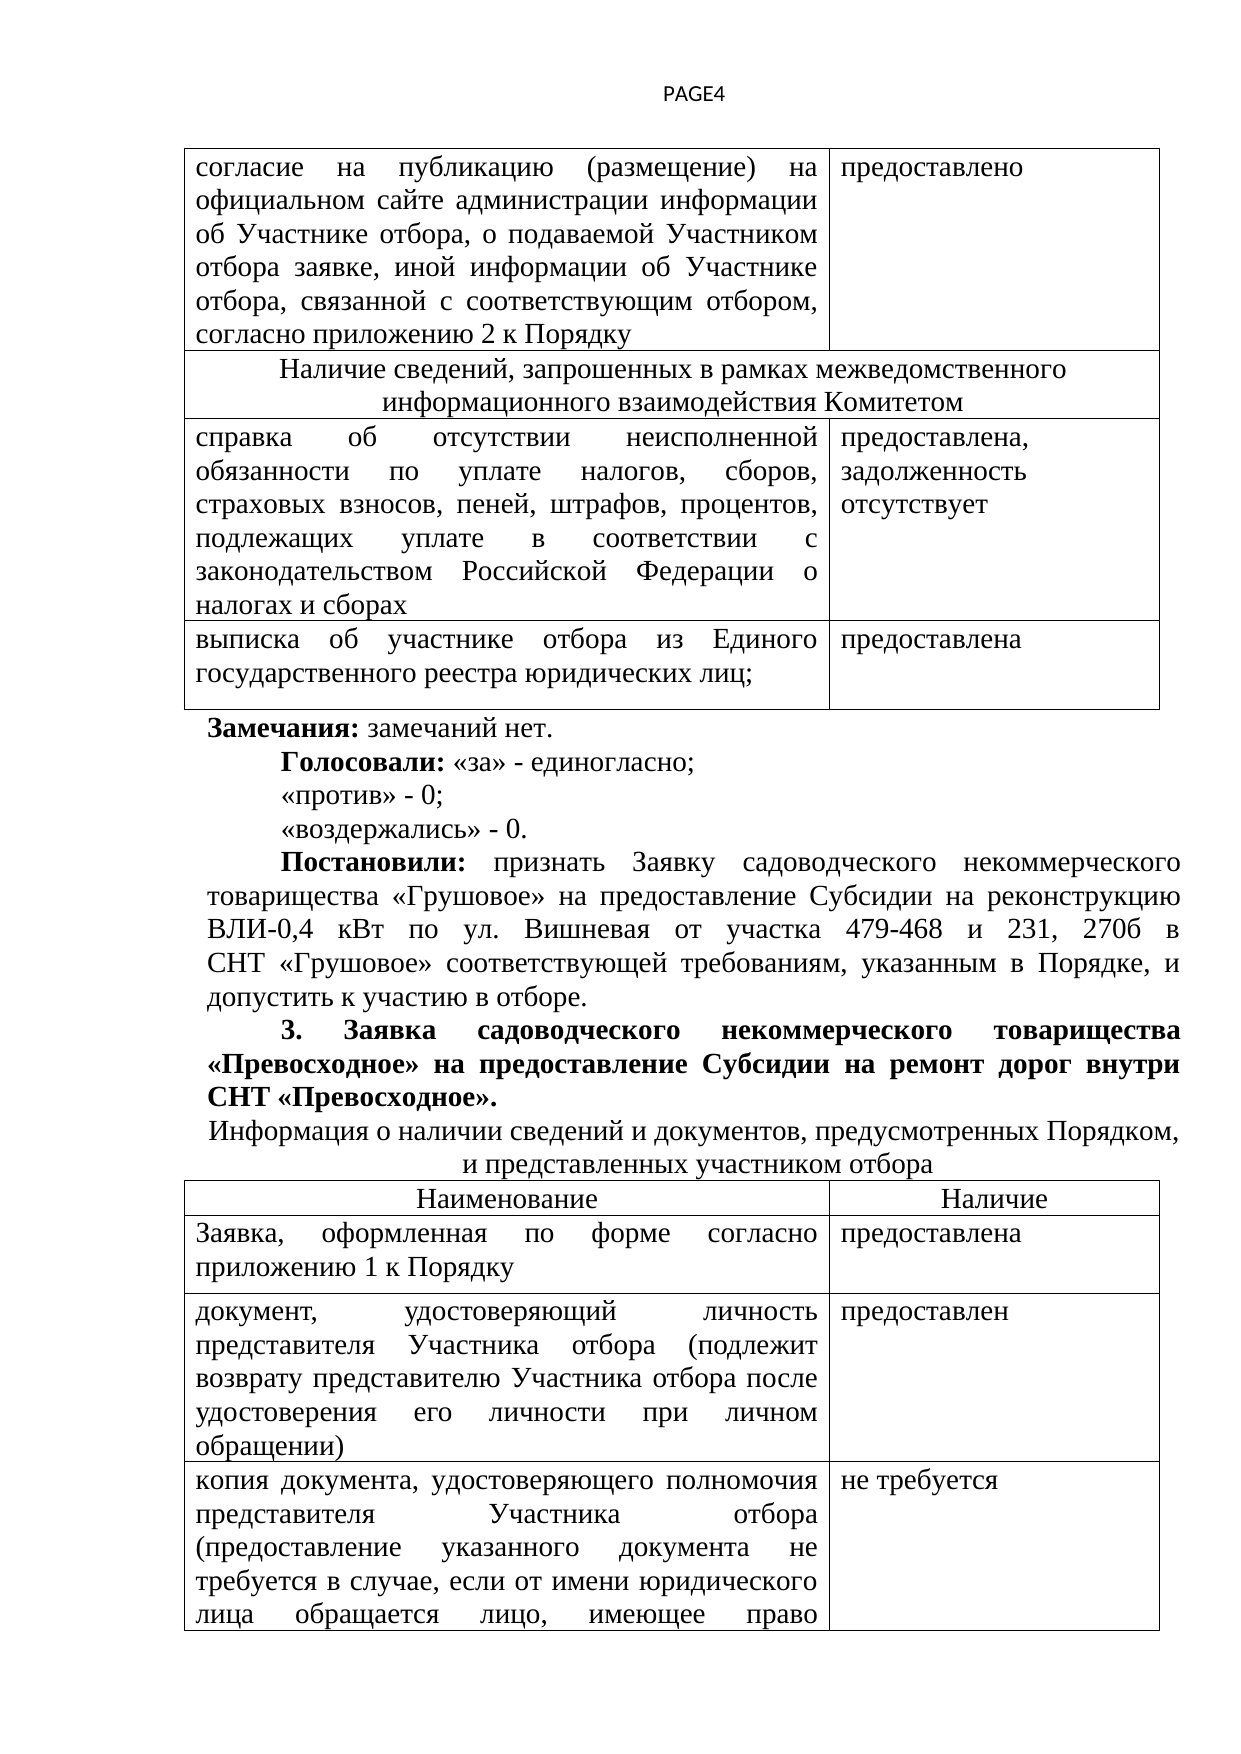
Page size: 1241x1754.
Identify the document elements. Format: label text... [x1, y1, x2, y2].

text «против» - 0; [207, 777, 1181, 811]
text «воздержались» - 0. [207, 811, 1181, 844]
table_cell предоставлена [830, 621, 1159, 709]
table_cell предоставлена, задолженность отсутствует [830, 419, 1159, 620]
table_cell Наличие сведений, запрошенных в рамках межведомственного информационного взаимодействия Комитетом [185, 351, 1159, 418]
table_cell предоставлена [830, 1216, 1159, 1292]
table_cell Заявка, оформленная по форме согласно приложению 1 к Порядку [185, 1216, 829, 1292]
text Голосовали: «за» - единогласно; [207, 744, 1181, 777]
text и представленных участником отбора [207, 1146, 1181, 1180]
table_header Наличие [830, 1181, 1159, 1214]
table_header Наименование [185, 1181, 829, 1214]
table_cell не требуется [830, 1462, 1159, 1630]
table_cell справка об отсутствии неисполненной обязанности по уплате налогов, сборов, страховых взносов, пеней, штрафов, процентов, подлежащих уплате в соответствии с законодательством Российской Федерации о налогах и сборах [185, 419, 829, 620]
table_cell предоставлено [830, 149, 1159, 350]
table_cell документ, удостоверяющий личность представителя Участника отбора (подлежит возврату представителю Участника отбора после удостоверения его личности при личном обращении) [185, 1294, 829, 1461]
text Информация о наличии сведений и документов, предусмотренных Порядком, [207, 1113, 1181, 1146]
table_cell выписка об участнике отбора из Единого государственного реестра юридических лиц; [185, 621, 829, 709]
table_cell предоставлен [830, 1294, 1159, 1461]
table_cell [185, 1462, 829, 1630]
text Замечания: замечаний нет. [207, 710, 1181, 744]
text 3. Заявка садоводческого некоммерческого товарищества «Превосходное» на предоставление Субсидии на ремонт дорог внутри СНТ «Превосходное». [207, 1012, 1181, 1113]
text Постановили: признать Заявку садоводческого некоммерческого товарищества «Грушовое» на предоставление Субсидии на реконструкцию ВЛИ-0,4 кВт по ул. Вишневая от участка 479-468 и 231, 270б в СНТ «Грушовое» соответствующей требованиям, указанным в Порядке, и допустить к участию в отборе. [207, 844, 1181, 1012]
table_cell согласие на публикацию (размещение) на официальном сайте администрации информации об Участнике отбора, о подаваемой Участником отбора заявке, иной информации об Участнике отбора, связанной с соответствующим отбором, согласно приложению 2 к Порядку [185, 149, 829, 350]
